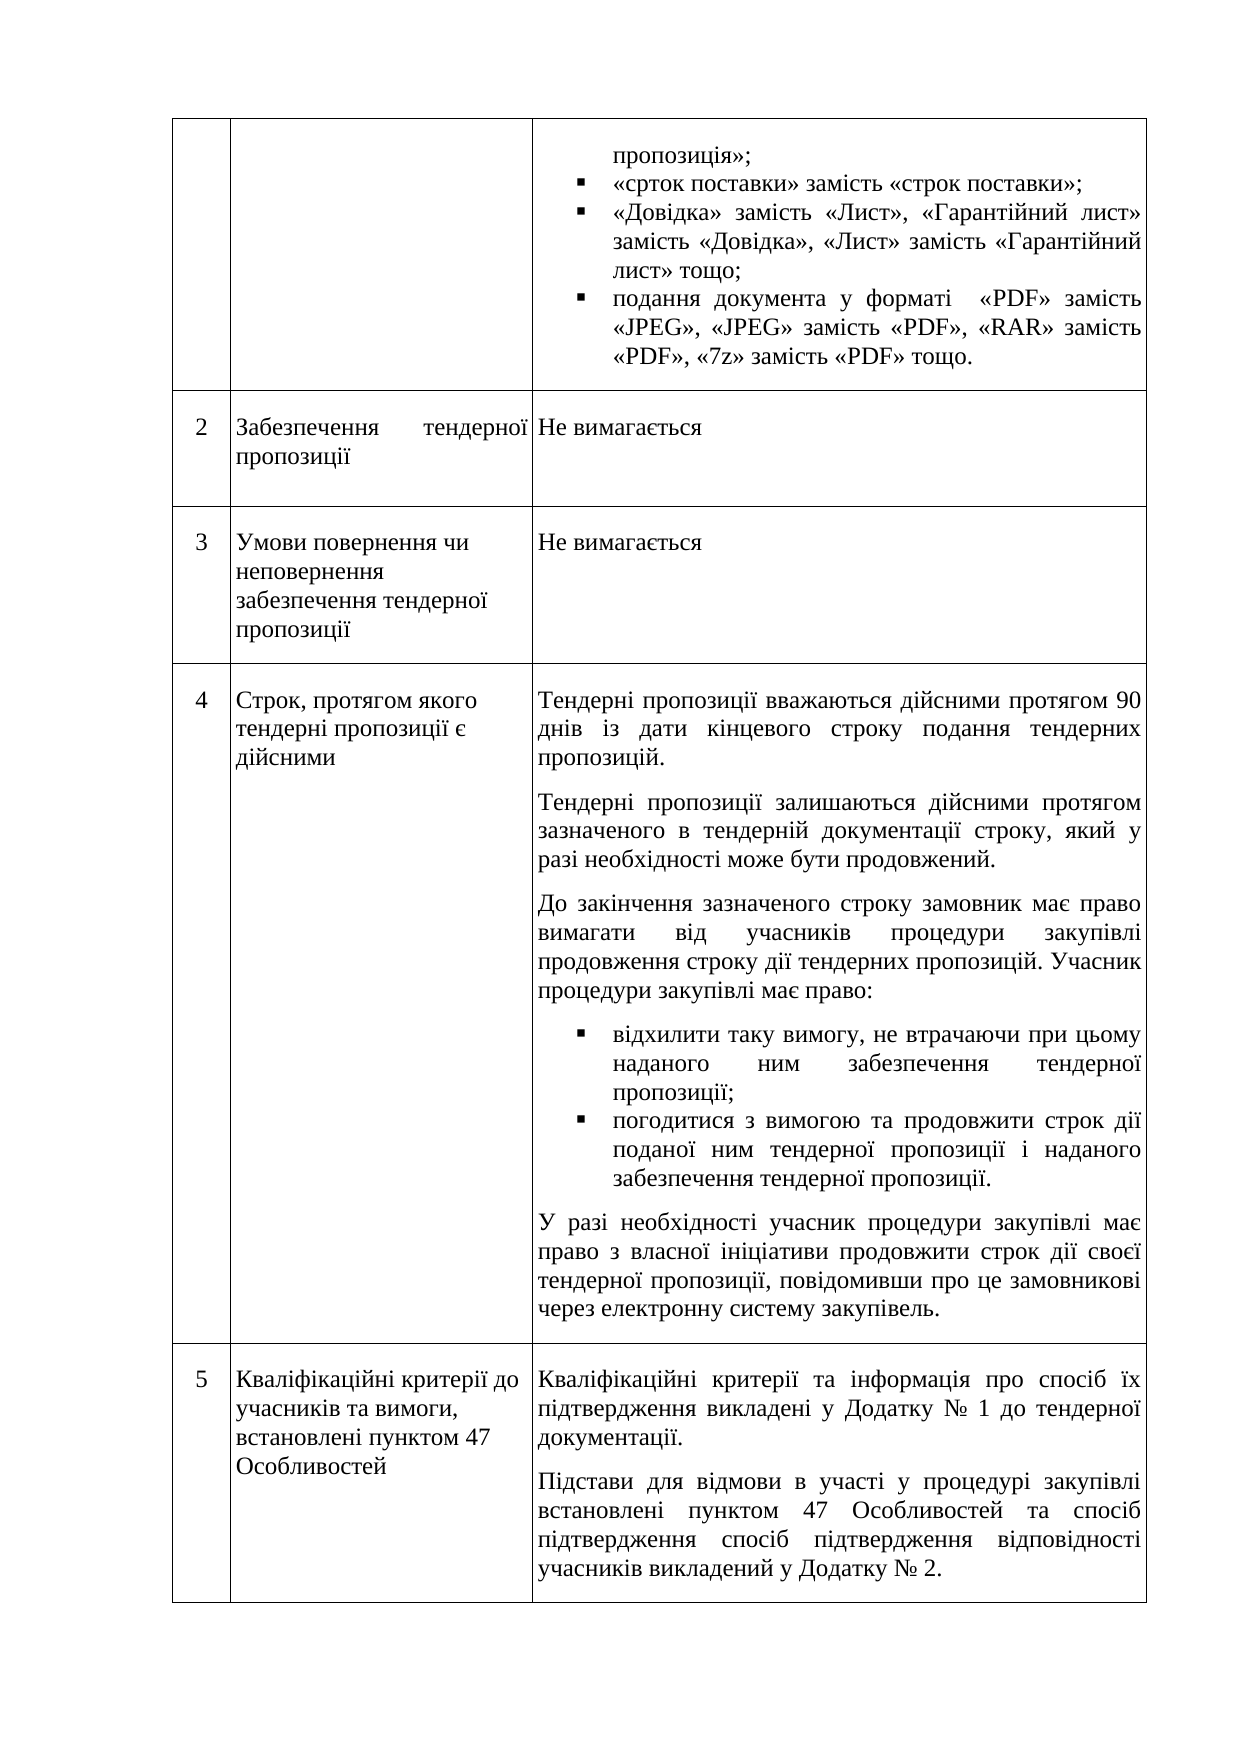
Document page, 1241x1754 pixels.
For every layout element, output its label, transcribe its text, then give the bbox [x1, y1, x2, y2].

table_cell 5 [173, 1344, 230, 1602]
table_cell 1 [173, 119, 230, 390]
table_cell Кваліфікаційні критерії до учасників та вимоги, встановлені пунктом 47 Особливостей [231, 1344, 532, 1602]
table_cell Строк, протягом якого тендерні пропозиції є дійсними [231, 664, 532, 1343]
table_cell Умови повернення чи неповернення забезпечення тендерної пропозиції [231, 507, 532, 663]
table_cell 4 [173, 664, 230, 1343]
table_cell Не вимагається [533, 507, 1146, 663]
table_cell 3 [173, 507, 230, 663]
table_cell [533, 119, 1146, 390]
table_cell Не вимагається [533, 391, 1146, 506]
table_cell 2 [173, 391, 230, 506]
table_cell Забезпечення тендерної пропозиції [231, 391, 532, 506]
table_cell Кваліфікаційні критерії та інформація про спосіб їх підтвердження викладені у Додатку № 1 до тендерної документації. Підстави для відмови в участі у процедурі закупівлі встановлені пунктом 47 Особливостей та спосіб підтвердження спосіб підтвердження відповідності учасників викладений у Додатку № 2. [533, 1344, 1146, 1602]
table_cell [231, 119, 532, 390]
table_cell Тендерні пропозиції вважаються дійсними протягом 90 днів із дати кінцевого строку подання тендерних пропозицій. Тендерні пропозиції залишаються дійсними протягом зазначеного в тендерній документації строку, який у разі необхідності може бути продовжений. До закінчення зазначеного строку замовник має право вимагати від учасників процедури закупівлі продовження строку дії тендерних пропозицій. Учасник процедури закупівлі має право: відхилити таку вимогу, не втрачаючи при цьому наданого ним забезпечення тендерної пропозиції; погодитися з вимогою та продовжити строк дії поданої ним тендерної пропозиції і наданого забезпечення тендерної пропозиції. У разі необхідності учасник процедури закупівлі має право з власної ініціативи продовжити строк дії своєї тендерної пропозиції, повідомивши про це замовникові через електронну систему закупівель. [533, 664, 1146, 1343]
